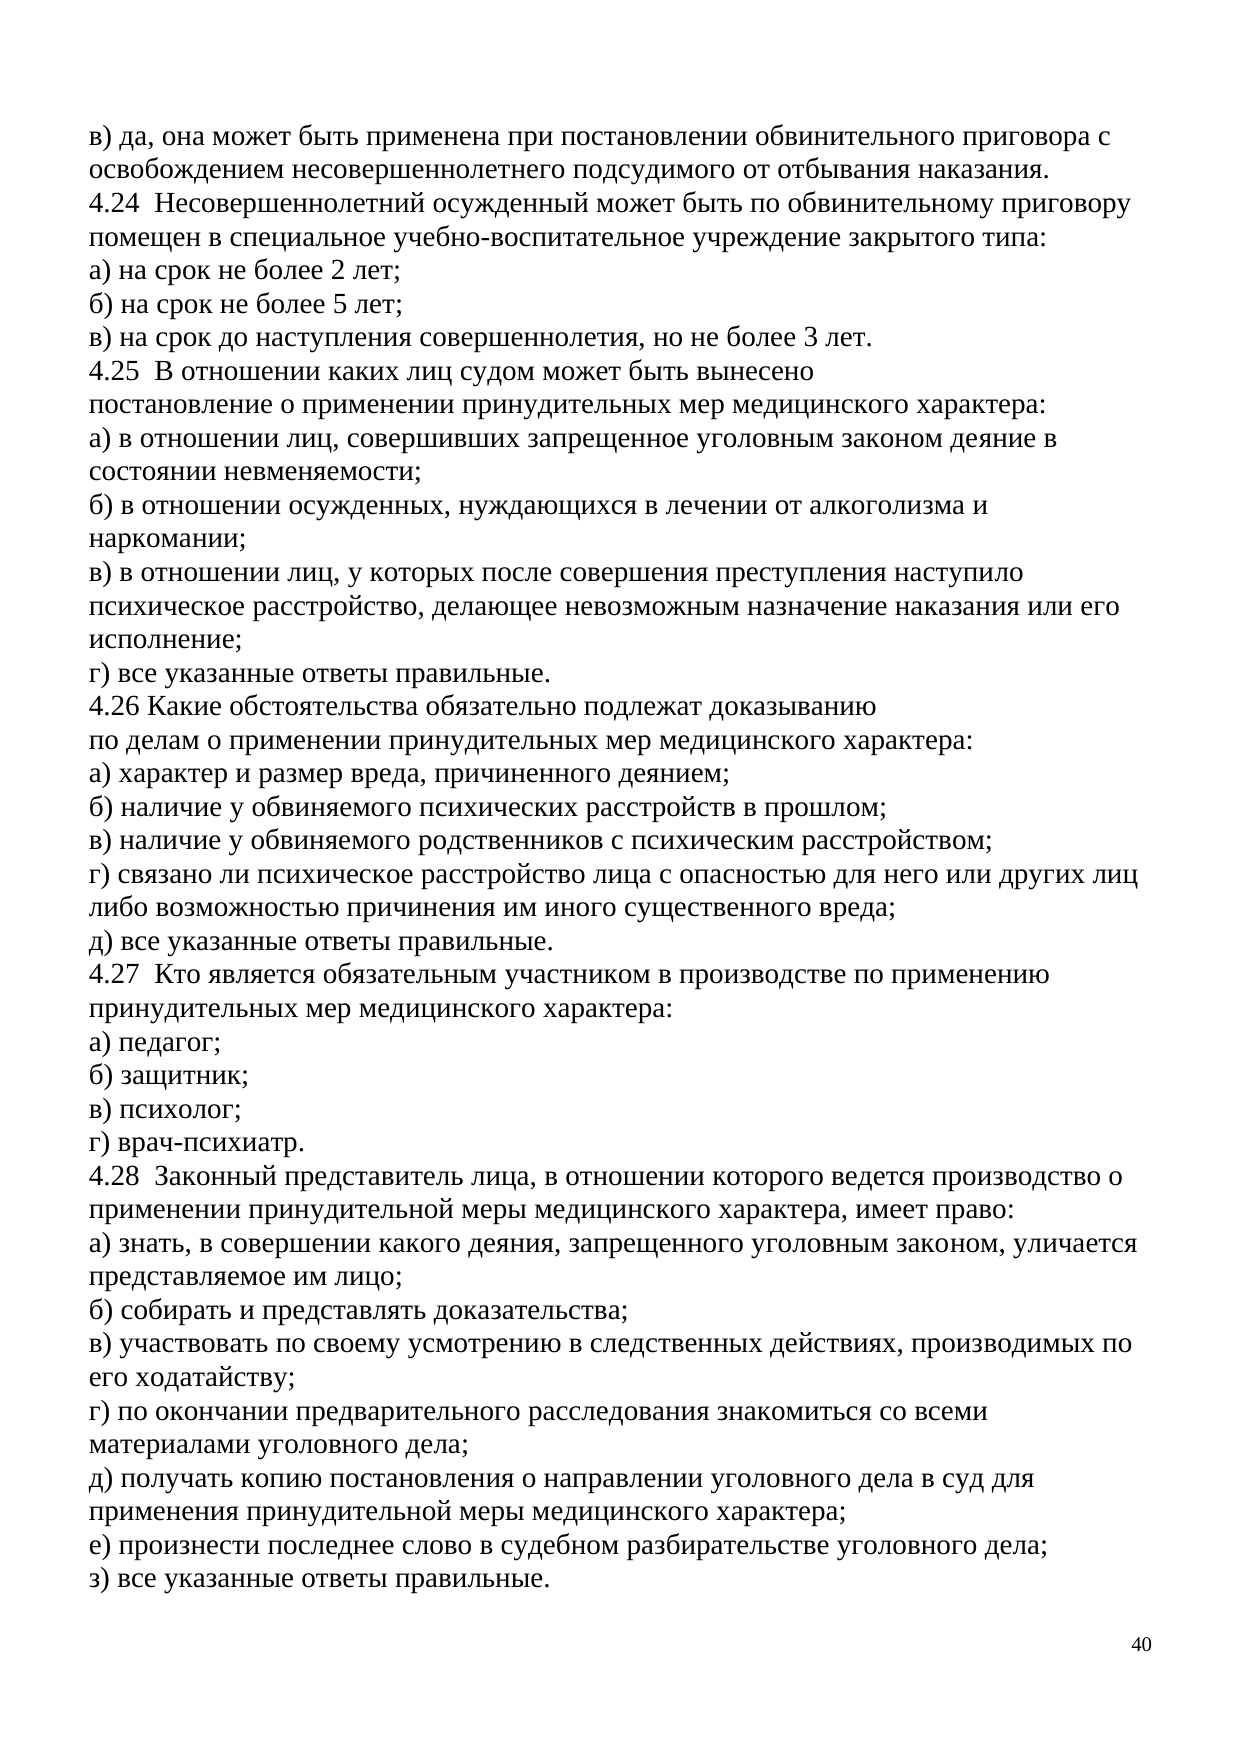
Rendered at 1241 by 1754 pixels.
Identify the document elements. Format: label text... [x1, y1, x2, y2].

text a) на срок не более 2 лет; [88, 252, 1152, 286]
text в) наличие у обвиняемого родственников с психическим расстройством; [88, 822, 1152, 856]
text 4.26 Какие обстоятельства обязательно подлежат доказыванию [88, 688, 1152, 722]
text е) произнести последнее слово в судебном разбирательстве уголовного дела; [88, 1527, 1152, 1560]
text д) получать копию постановления о направлении уголовного дела в суд для применения принудительной меры медицинского характера; [88, 1460, 1152, 1527]
text г) по окончании предварительного расследования знакомиться со всеми материалами уголовного дела; [88, 1393, 1152, 1460]
text б) наличие у обвиняемого психических расстройств в прошлом; [88, 789, 1152, 822]
text г) все указанные ответы правильные. [88, 655, 1152, 688]
text по делам о применении принудительных мер медицинского характера: [88, 722, 1152, 755]
text в) да, она может быть применена при постановлении обвинительного приговора с освобождением несовершеннолетнего подсудимого от отбывания наказания. [88, 118, 1152, 185]
text a) в отношении лиц, совершивших запрещенное уголовным законом деяние в состоянии невменяемости; [88, 420, 1152, 487]
text в) на срок до наступления совершеннолетия, но не более 3 лет. [88, 319, 1152, 353]
text 4.28 Законный представитель лица, в отношении которого ведется производство о применении принудительной меры медицинского характера, имеет право: [88, 1158, 1152, 1225]
text a) педагог; [88, 1024, 1152, 1057]
text a) характер и размер вреда, причиненного деянием; [88, 755, 1152, 789]
text в) участвовать по своему усмотрению в следственных действиях, производимых по его ходатайству; [88, 1326, 1152, 1393]
text в) психолог; [88, 1091, 1152, 1124]
text 4.25 В отношении каких лиц судом может быть вынесено [88, 353, 1152, 386]
text б) на срок не более 5 лет; [88, 286, 1152, 319]
text 4.27 Кто является обязательным участником в производстве по применению принудительных мер медицинского характера: [88, 957, 1152, 1024]
text б) в отношении осужденных, нуждающихся в лечении от алкоголизма и наркомании; [88, 487, 1152, 554]
text 4.24 Несовершеннолетний осужденный может быть по обвинительному приговору помещен в специальное учебно-воспитательное учреждение закрытого типа: [88, 185, 1152, 252]
text г) связано ли психическое расстройство лица с опасностью для него или других лиц либо возможностью причинения им иного существенного вреда; [88, 856, 1152, 923]
text a) знать, в совершении какого деяния, запрещенного уголовным законом, уличается представляемое им лицо; [88, 1225, 1152, 1292]
text д) все указанные ответы правильные. [88, 923, 1152, 957]
text в) в отношении лиц, у которых после совершения преступления наступило психическое расстройство, делающее невозможным назначение наказания или его исполнение; [88, 554, 1152, 655]
text постановление о применении принудительных мер медицинского характера: [88, 386, 1152, 420]
text б) собирать и представлять доказательства; [88, 1292, 1152, 1326]
text г) врач-психиатр. [88, 1124, 1152, 1158]
text з) все указанные ответы правильные. [88, 1560, 1152, 1594]
text б) защитник; [88, 1057, 1152, 1091]
